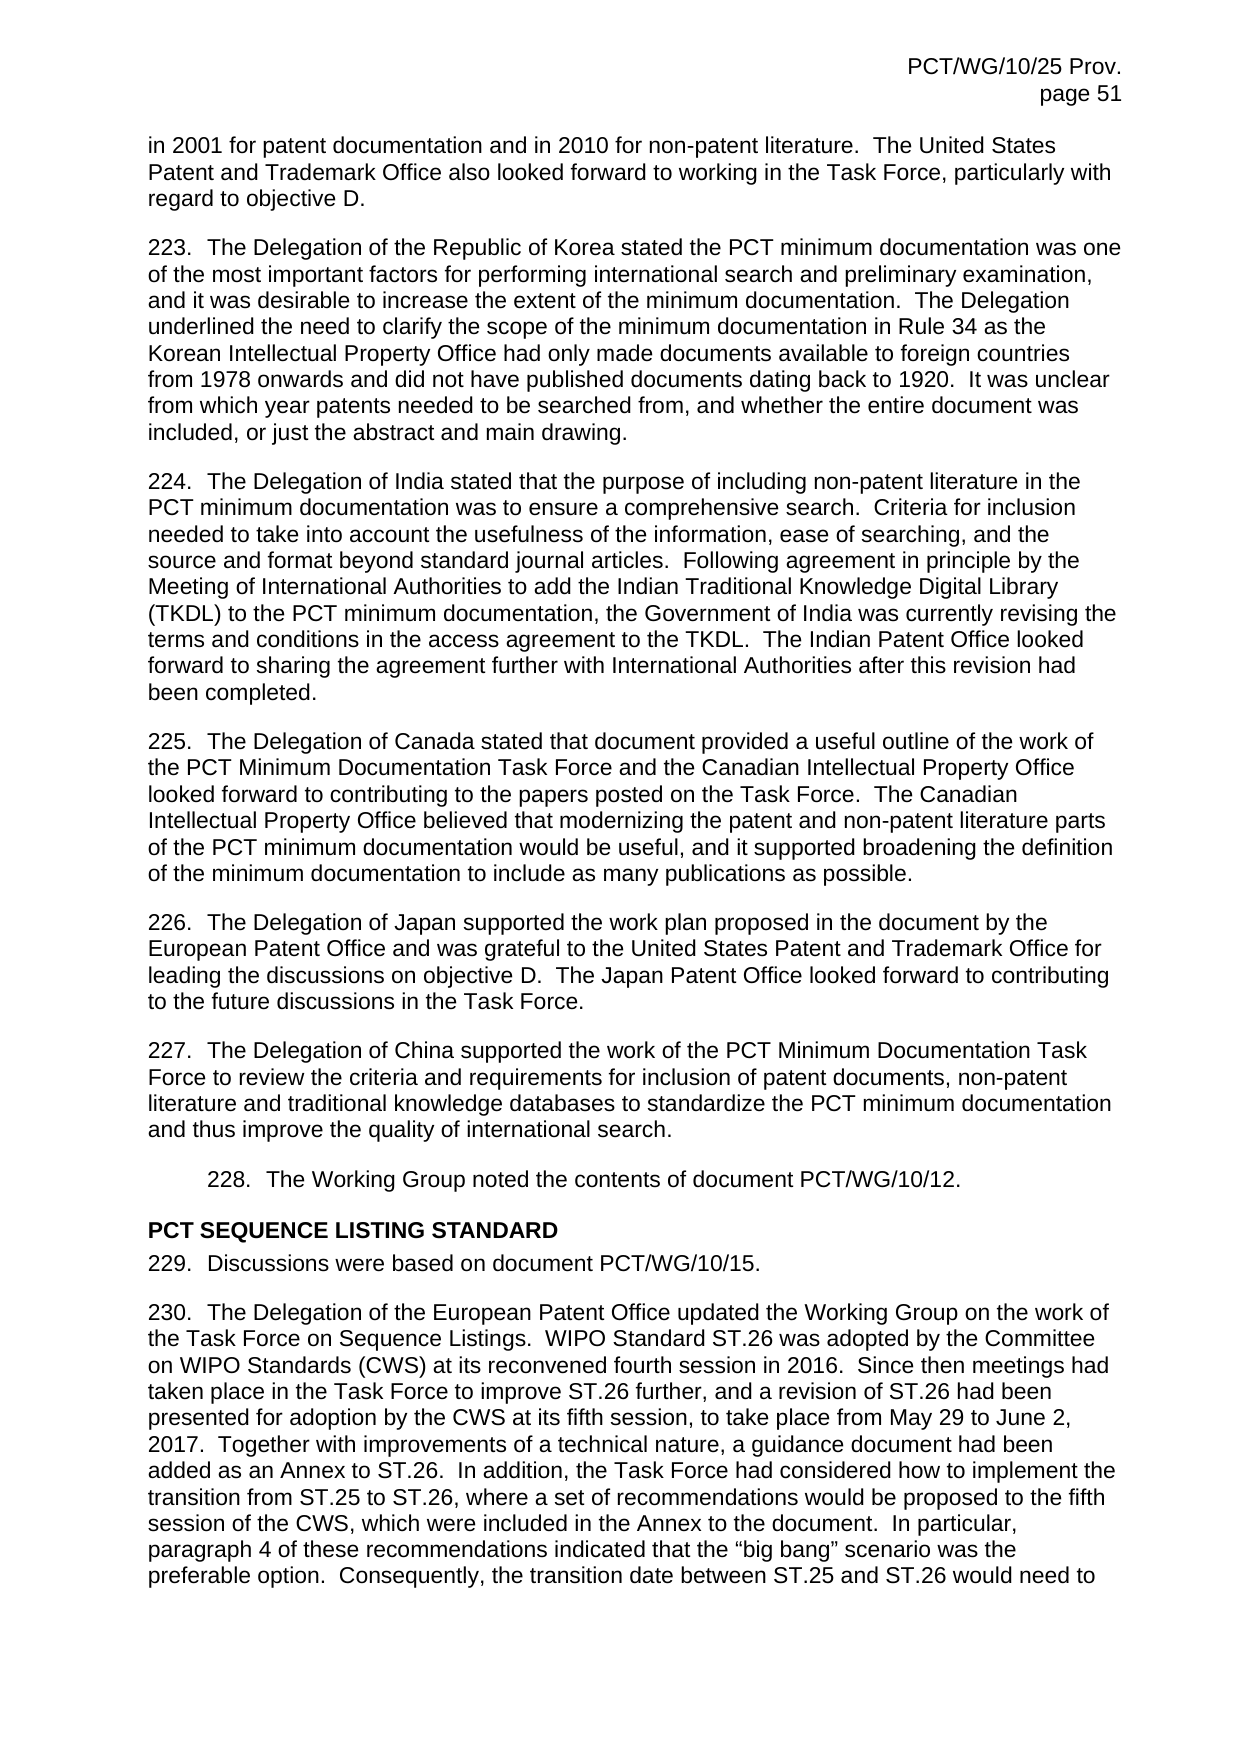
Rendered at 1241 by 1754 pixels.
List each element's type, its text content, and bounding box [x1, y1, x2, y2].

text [148, 132, 1122, 211]
text Discussions were based on document PCT/WG/10/15. [148, 1250, 1122, 1276]
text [148, 1299, 1122, 1589]
subtitle PCT Sequence Listing Standard [148, 1217, 1122, 1243]
text The Delegation of India stated that the purpose of including non-patent literature in the PCT minimum documentation was to ensure a comprehensive search. Criteria for inclusion needed to take into account the usefulness of the information, ease of searching, and the source and format beyond standard journal articles. Following agreement in principle by the Meeting of International Authorities to add the Indian Traditional Knowledge Digital Library (TKDL) to the PCT minimum documentation, the Government of India was currently revising the terms and conditions in the access agreement to the TKDL. The Indian Patent Office looked forward to sharing the agreement further with International Authorities after this revision had been completed. [148, 468, 1122, 705]
text The Delegation of China supported the work of the PCT Minimum Documentation Task Force to review the criteria and requirements for inclusion of patent documents, non-patent literature and traditional knowledge databases to standardize the PCT minimum documentation and thus improve the quality of international search. [148, 1037, 1122, 1143]
text The Delegation of Japan supported the work plan proposed in the document by the European Patent Office and was grateful to the United States Patent and Trademark Office for leading the discussions on objective D. The Japan Patent Office looked forward to contributing to the future discussions in the Task Force. [148, 909, 1122, 1014]
text The Delegation of the Republic of Korea stated the PCT minimum documentation was one of the most important factors for performing international search and preliminary examination, and it was desirable to increase the extent of the minimum documentation. The Delegation underlined the need to clarify the scope of the minimum documentation in Rule 34 as the Korean Intellectual Property Office had only made documents available to foreign countries from 1978 onwards and did not have published documents dating back to 1920. It was unclear from which year patents needed to be searched from, and whether the entire document was included, or just the abstract and main drawing. [148, 234, 1122, 445]
text The Working Group noted the contents of document PCT/WG/10/12. [207, 1166, 1122, 1192]
text The Delegation of Canada stated that document provided a useful outline of the work of the PCT Minimum Documentation Task Force and the Canadian Intellectual Property Office looked forward to contributing to the papers posted on the Task Force. The Canadian Intellectual Property Office believed that modernizing the patent and non-patent literature parts of the PCT minimum documentation would be useful, and it supported broadening the definition of the minimum documentation to include as many publications as possible. [148, 728, 1122, 886]
